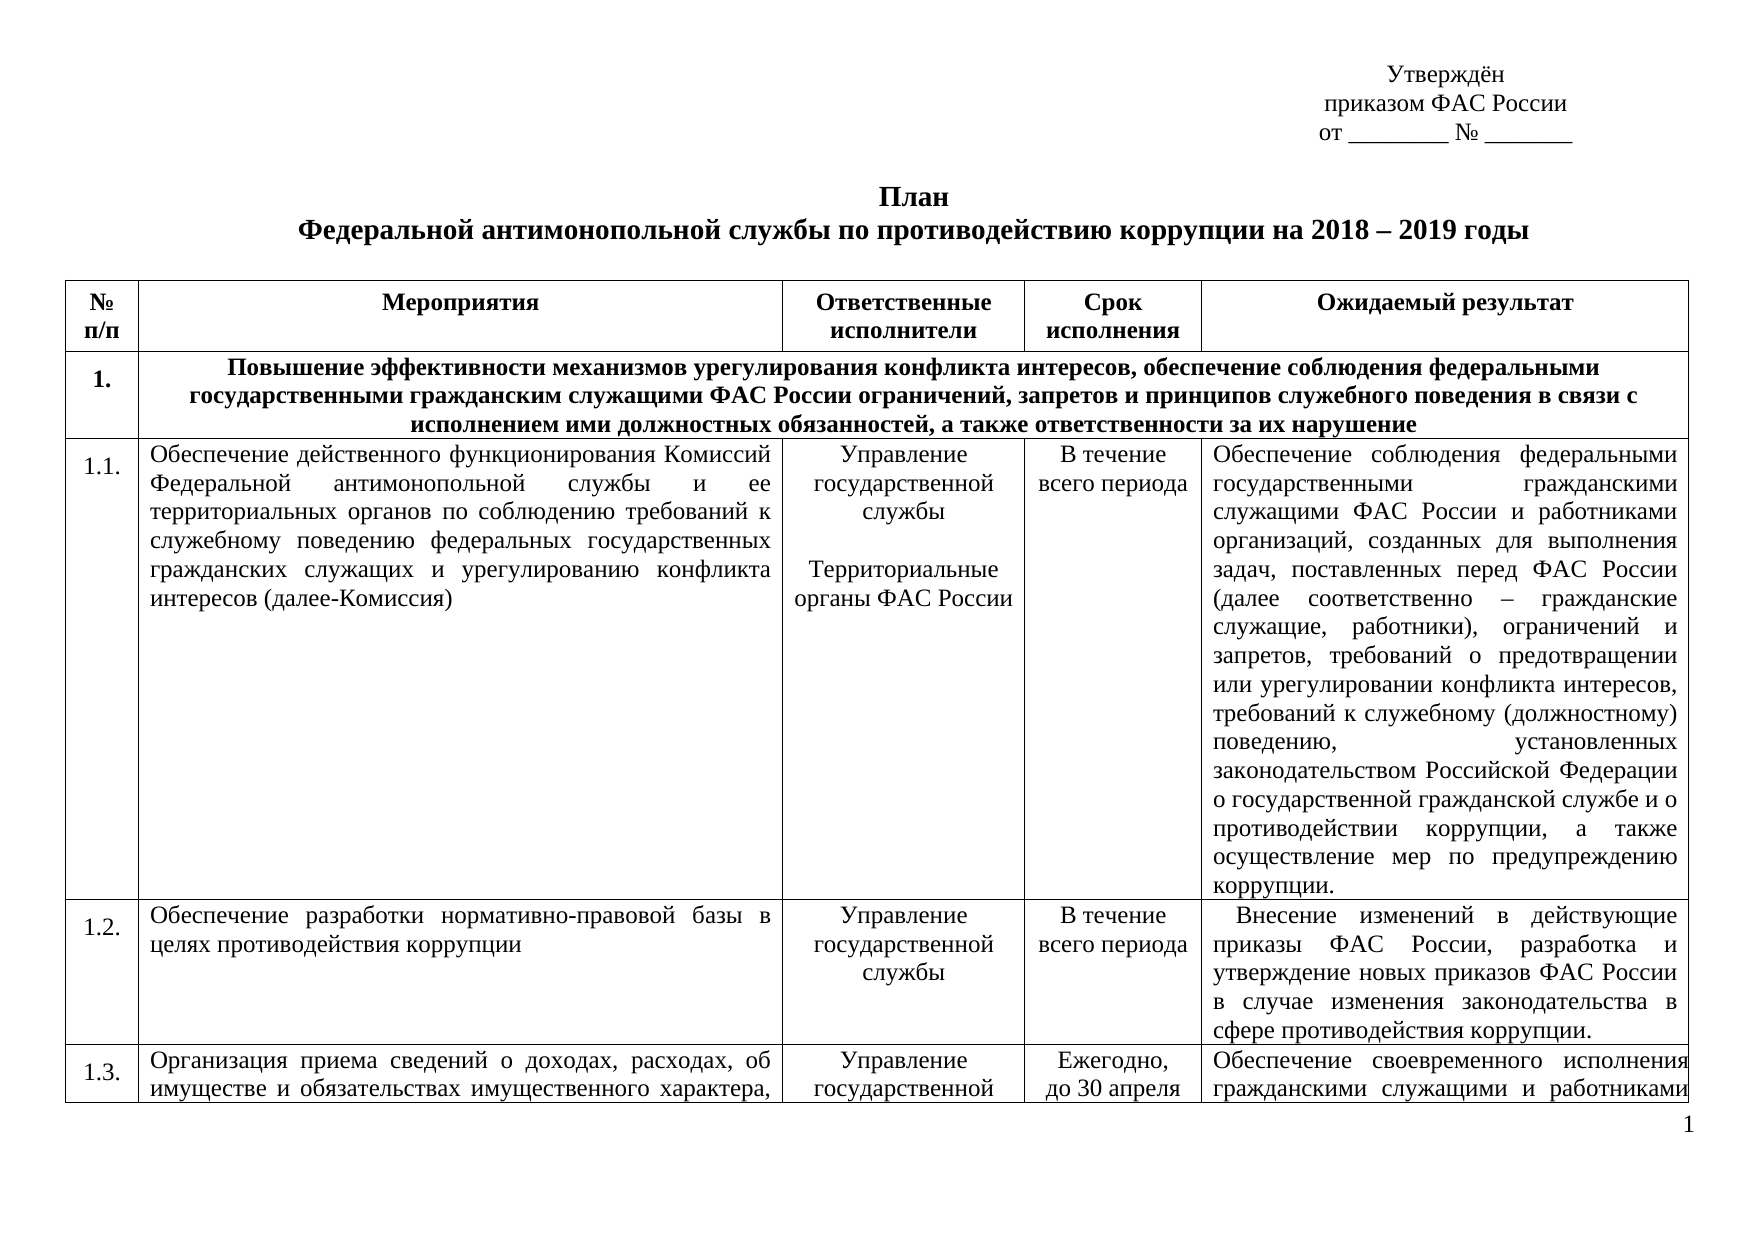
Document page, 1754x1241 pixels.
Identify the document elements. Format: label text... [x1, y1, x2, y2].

table_cell Управление государственной службы [783, 900, 1024, 1044]
table_cell В течение всего периода [1025, 439, 1201, 899]
table_cell 1. [66, 352, 138, 438]
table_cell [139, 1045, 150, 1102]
table_cell 1.2. [66, 900, 138, 1044]
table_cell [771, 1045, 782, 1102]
table_header Мероприятия [139, 281, 782, 351]
text приказом ФАС России [1196, 88, 1695, 117]
table_cell 1.1. [66, 439, 138, 899]
table_header Ожидаемый результат [1202, 281, 1688, 351]
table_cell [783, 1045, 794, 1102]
table_cell Управление государственной службы Территориальные органы ФАС России [783, 439, 1024, 899]
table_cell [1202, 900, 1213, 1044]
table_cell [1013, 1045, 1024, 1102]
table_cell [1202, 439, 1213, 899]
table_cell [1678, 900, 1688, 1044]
text Утверждён [1196, 59, 1695, 88]
table_header № п/п [66, 281, 138, 351]
table_header Срок исполнения [1025, 281, 1201, 351]
text Федеральной антимонопольной службы по противодействию коррупции на 2018 – 2019 годы [59, 212, 1695, 246]
text План [59, 179, 1695, 212]
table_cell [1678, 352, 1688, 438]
table_cell В течение всего периода [1025, 900, 1201, 1044]
table_cell 1.3. [66, 1045, 138, 1102]
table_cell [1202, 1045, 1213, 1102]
table_cell Обеспечение разработки нормативно-правовой базы в целях противодействия коррупции [139, 900, 782, 1044]
text от ________ № _______ [1196, 117, 1695, 145]
table_cell Обеспечение действенного функционирования Комиссий Федеральной антимонопольной службы и ее территориальных органов по соблюдению требований к служебному поведению федеральных государственных гражданских служащих и урегулированию конфликта интересов (далее-Комиссия) [139, 439, 782, 899]
table_header Ответственные исполнители [783, 281, 1024, 351]
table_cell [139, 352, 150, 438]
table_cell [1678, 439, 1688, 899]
